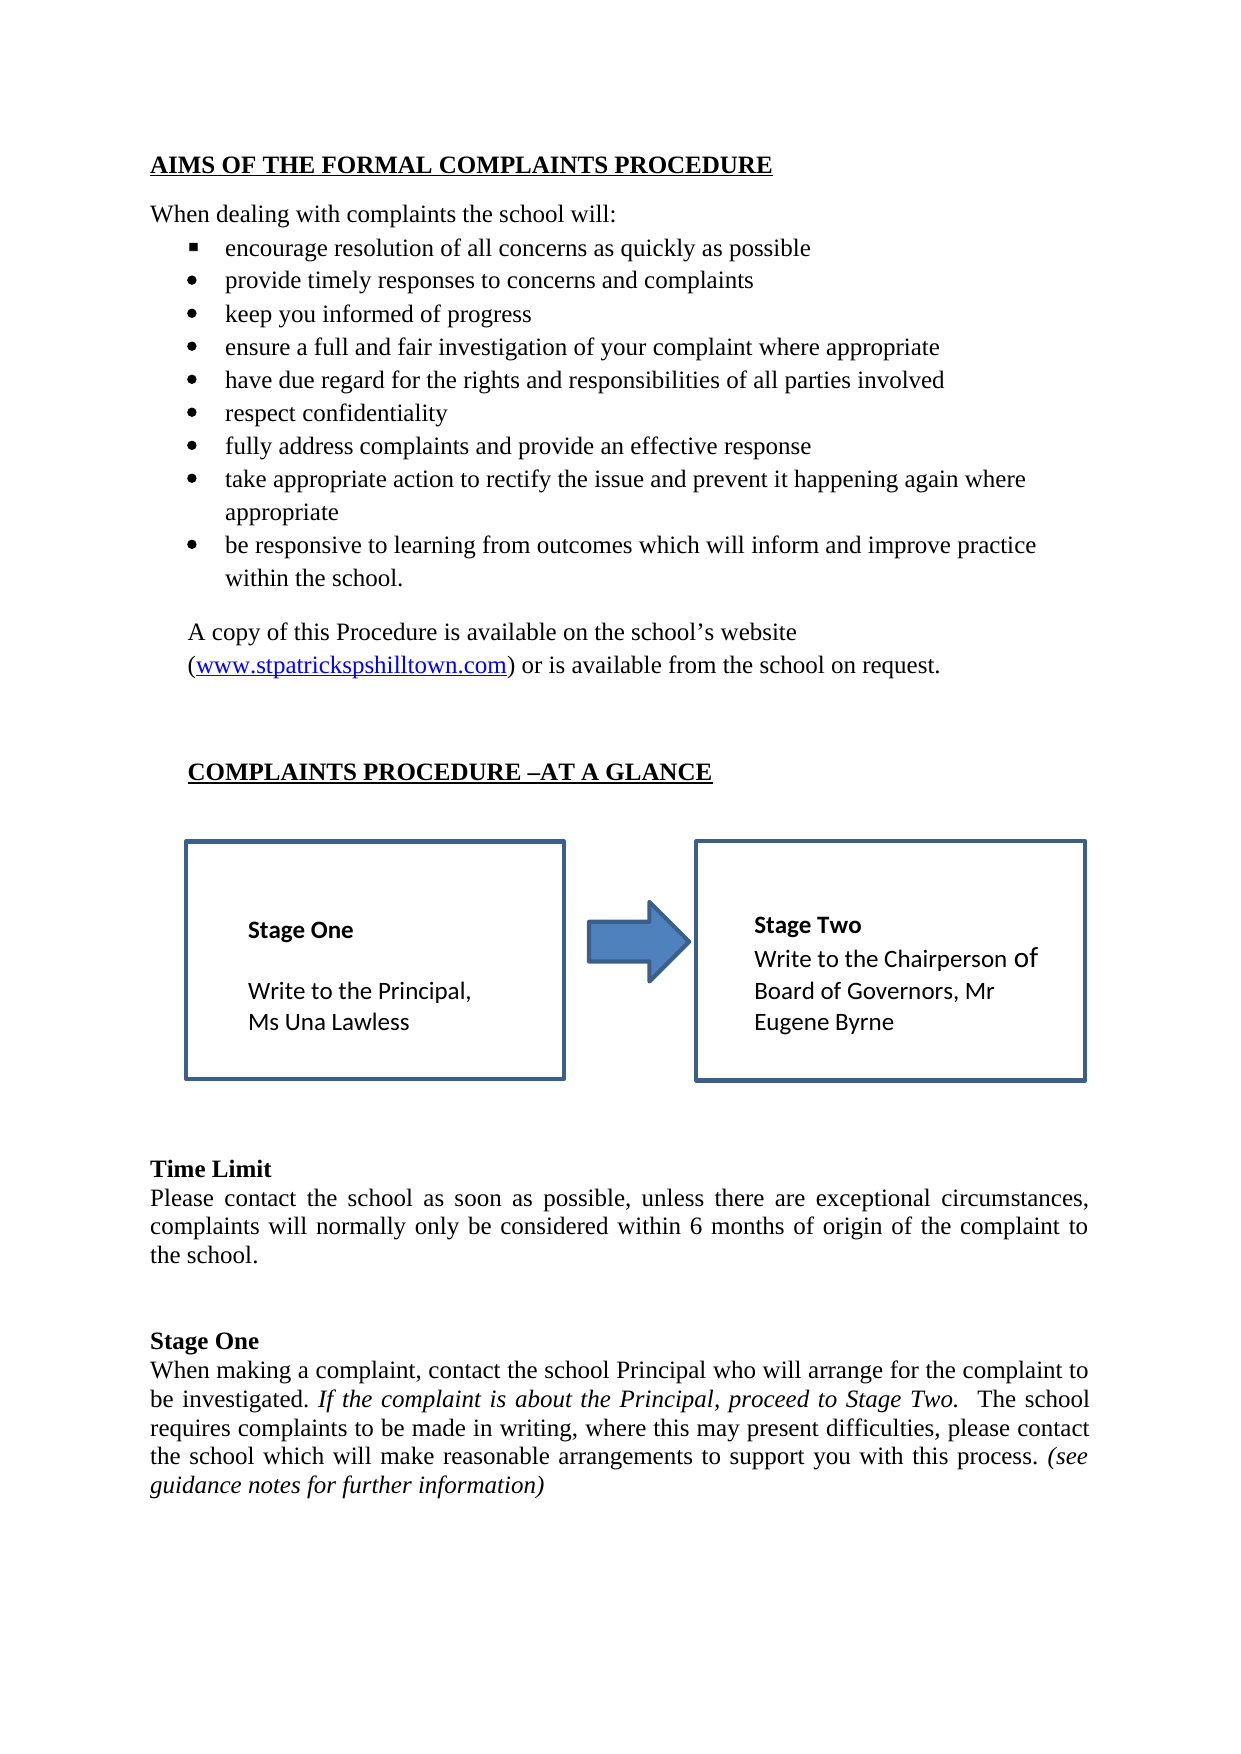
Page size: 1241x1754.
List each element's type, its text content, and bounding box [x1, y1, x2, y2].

list take appropriate action to rectify the issue and prevent it happening again where appropriate [187, 464, 1090, 526]
list respect confidentiality [187, 398, 1090, 426]
list encourage resolution of all concerns as quickly as possible [187, 233, 1090, 261]
list have due regard for the rights and responsibilities of all parties involved [187, 365, 1090, 393]
text Please contact the school as soon as possible, unless there are exceptional circumstances, complaints will normally only be considered within 6 months of origin of the complaint to the school. [150, 1183, 1090, 1269]
text COMPLAINTS PROCEDURE –AT A GLANCE [187, 757, 1090, 786]
text Aims OF THE FORMAL COMPLAINTS PROCEDURE [150, 150, 1090, 179]
text Time Limit [150, 1154, 1090, 1183]
text When making a complaint, contact the school Principal who will arrange for the complaint to be investigated. If the complaint is about the Principal, proceed to Stage Two. The school requires complaints to be made in writing, where this may present difficulties, please contact the school which will make reasonable arrangements to support you with this process. (see guidance notes for further information) [150, 1355, 1090, 1499]
list provide timely responses to concerns and complaints [187, 266, 1090, 294]
list fully address complaints and provide an effective response [187, 431, 1090, 459]
text A copy of this Procedure is available on the school’s website (www.stpatrickspshilltown.com) or is available from the school on request. [187, 617, 1090, 678]
text Stage One [150, 1326, 1090, 1355]
list keep you informed of progress [187, 299, 1090, 327]
list be responsive to learning from outcomes which will inform and improve practice within the school. [187, 530, 1090, 592]
list ensure a full and fair investigation of your complaint where appropriate [187, 332, 1090, 360]
text When dealing with complaints the school will: [150, 199, 1090, 228]
